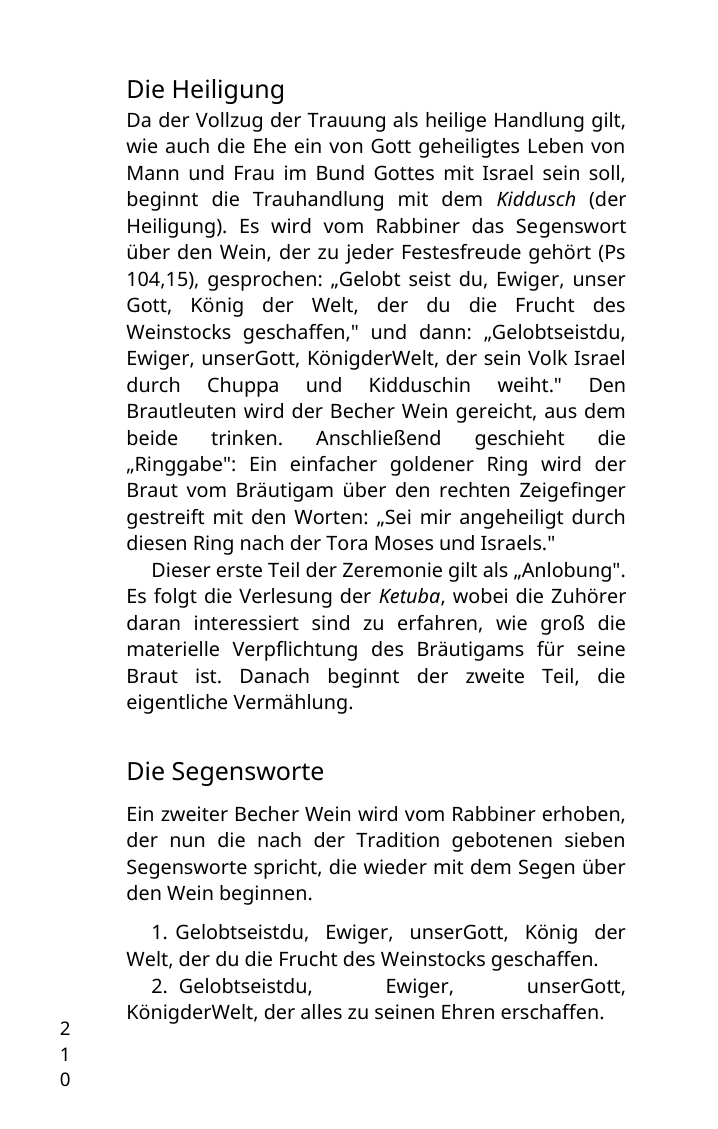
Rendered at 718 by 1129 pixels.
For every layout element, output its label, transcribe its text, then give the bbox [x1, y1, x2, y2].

list Gelobtseistdu, Ewiger, unserGott, KönigderWelt, der alles zu seinen Ehren erschaffen. [126, 972, 626, 1025]
subtitle Die Segensworte [126, 760, 718, 785]
subtitle Die Heiligung [126, 78, 718, 103]
text Da der Vollzug der Trauung als heilige Handlung gilt, wie auch die Ehe ein von Gott geheiligtes Leben von Mann und Frau im Bund Gottes mit Israel sein soll, beginnt die Trauhandlung mit dem Kiddusch (der Heiligung). Es wird vom Rabbiner das Segenswort über den Wein, der zu jeder Festesfreude gehört (Ps 104,15), gesprochen: „Gelobt seist du, Ewiger, unser Gott, König der Welt, der du die Frucht des Weinstocks geschaffen," und dann: „Gelobtseistdu, Ewiger, unserGott, KönigderWelt, der sein Volk Israel durch Chuppa und Kidduschin weiht." Den Brautleuten wird der Becher Wein gereicht, aus dem beide trinken. Anschließend geschieht die „Ringgabe": Ein einfacher goldener Ring wird der Braut vom Bräutigam über den rechten Zeigefinger gestreift mit den Worten: „Sei mir angeheiligt durch diesen Ring nach der Tora Moses und Israels." [126, 106, 626, 556]
list Gelobtseistdu, Ewiger, unserGott, König der Welt, der du die Frucht des Weinstocks geschaffen. [126, 918, 626, 972]
text Dieser erste Teil der Zeremonie gilt als „Anlobung". Es folgt die Verlesung der Ketuba, wobei die Zuhörer daran interessiert sind zu erfahren, wie groß die materielle Verpflichtung des Bräutigams für seine Braut ist. Danach beginnt der zweite Teil, die eigentliche Vermählung. [126, 556, 626, 715]
text Ein zweiter Becher Wein wird vom Rabbiner erhoben, der nun die nach der Tradition gebotenen sieben Segensworte spricht, die wieder mit dem Segen über den Wein beginnen. [126, 800, 626, 906]
